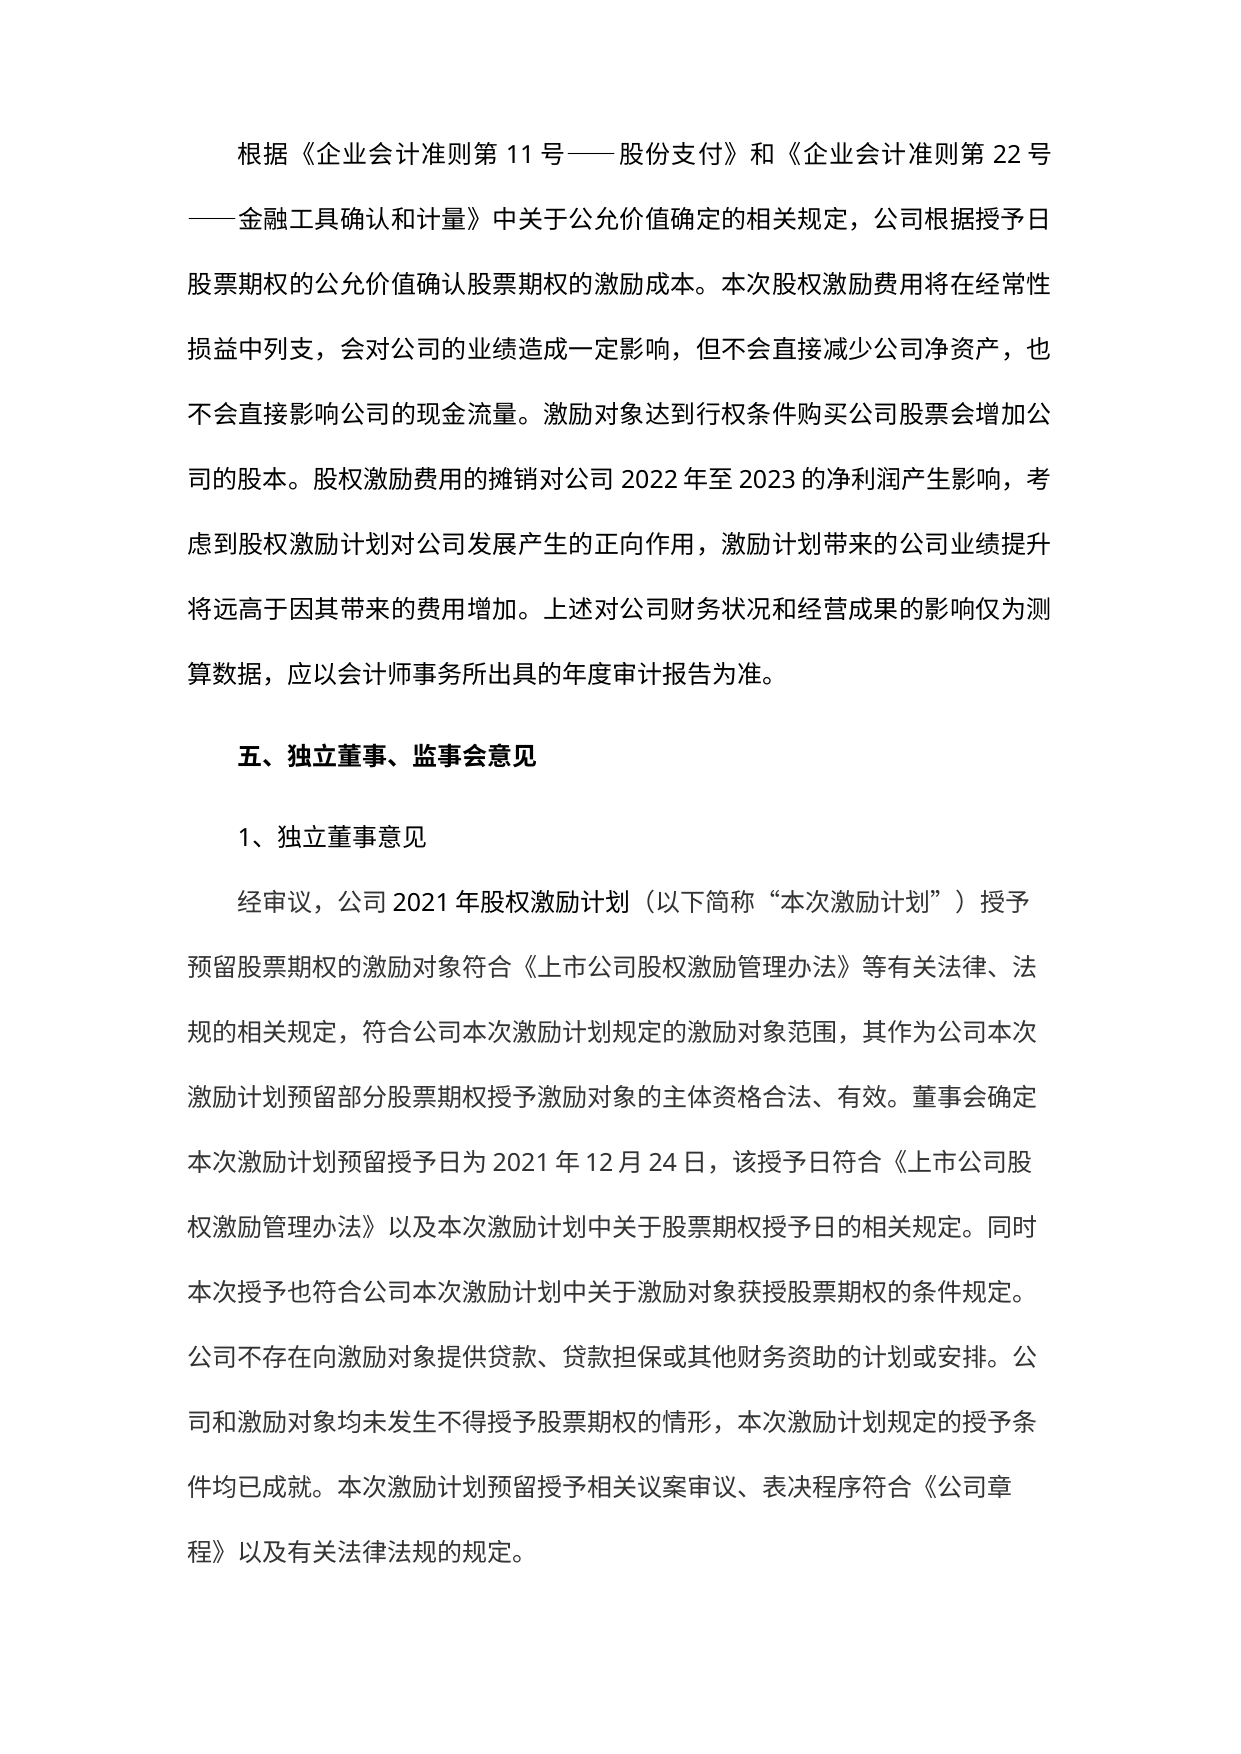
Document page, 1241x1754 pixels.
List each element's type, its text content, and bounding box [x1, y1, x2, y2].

text 1、独立董事意见 [187, 803, 1053, 868]
list 根据《企业会计准则第11号——股份支付》和《企业会计准则第22号——金融工具确认和计量》中关于公允价值确定的相关规定，公司根据授予日股票期权的公允价值确认股票期权的激励成本。本次股权激励费用将在经常性损益中列支，会对公司的业绩造成一定影响，但不会直接减少公司净资产，也不会直接影响公司的现金流量。激励对象达到行权条件购买公司股票会增加公司的股本。股权激励费用的摊销对公司2022年至2023的净利润产生影响，考虑到股权激励计划对公司发展产生的正向作用，激励计划带来的公司业绩提升将远高于因其带来的费用增加。上述对公司财务状况和经营成果的影响仅为测算数据，应以会计师事务所出具的年度审计报告为准。 [187, 121, 1053, 706]
list 五、独立董事、监事会意见 [187, 722, 1053, 787]
text 经审议，公司2021年股权激励计划（以下简称“本次激励计划”）授予预留股票期权的激励对象符合《上市公司股权激励管理办法》等有关法律、法规的相关规定，符合公司本次激励计划规定的激励对象范围，其作为公司本次激励计划预留部分股票期权授予激励对象的主体资格合法、有效。董事会确定本次激励计划预留授予日为2021年12月24日，该授予日符合《上市公司股权激励管理办法》以及本次激励计划中关于股票期权授予日的相关规定。同时本次授予也符合公司本次激励计划中关于激励对象获授股票期权的条件规定。公司不存在向激励对象提供贷款、贷款担保或其他财务资助的计划或安排。公司和激励对象均未发生不得授予股票期权的情形，本次激励计划规定的授予条件均已成就。本次激励计划预留授予相关议案审议、表决程序符合《公司章程》以及有关法律法规的规定。 [187, 868, 1053, 1583]
